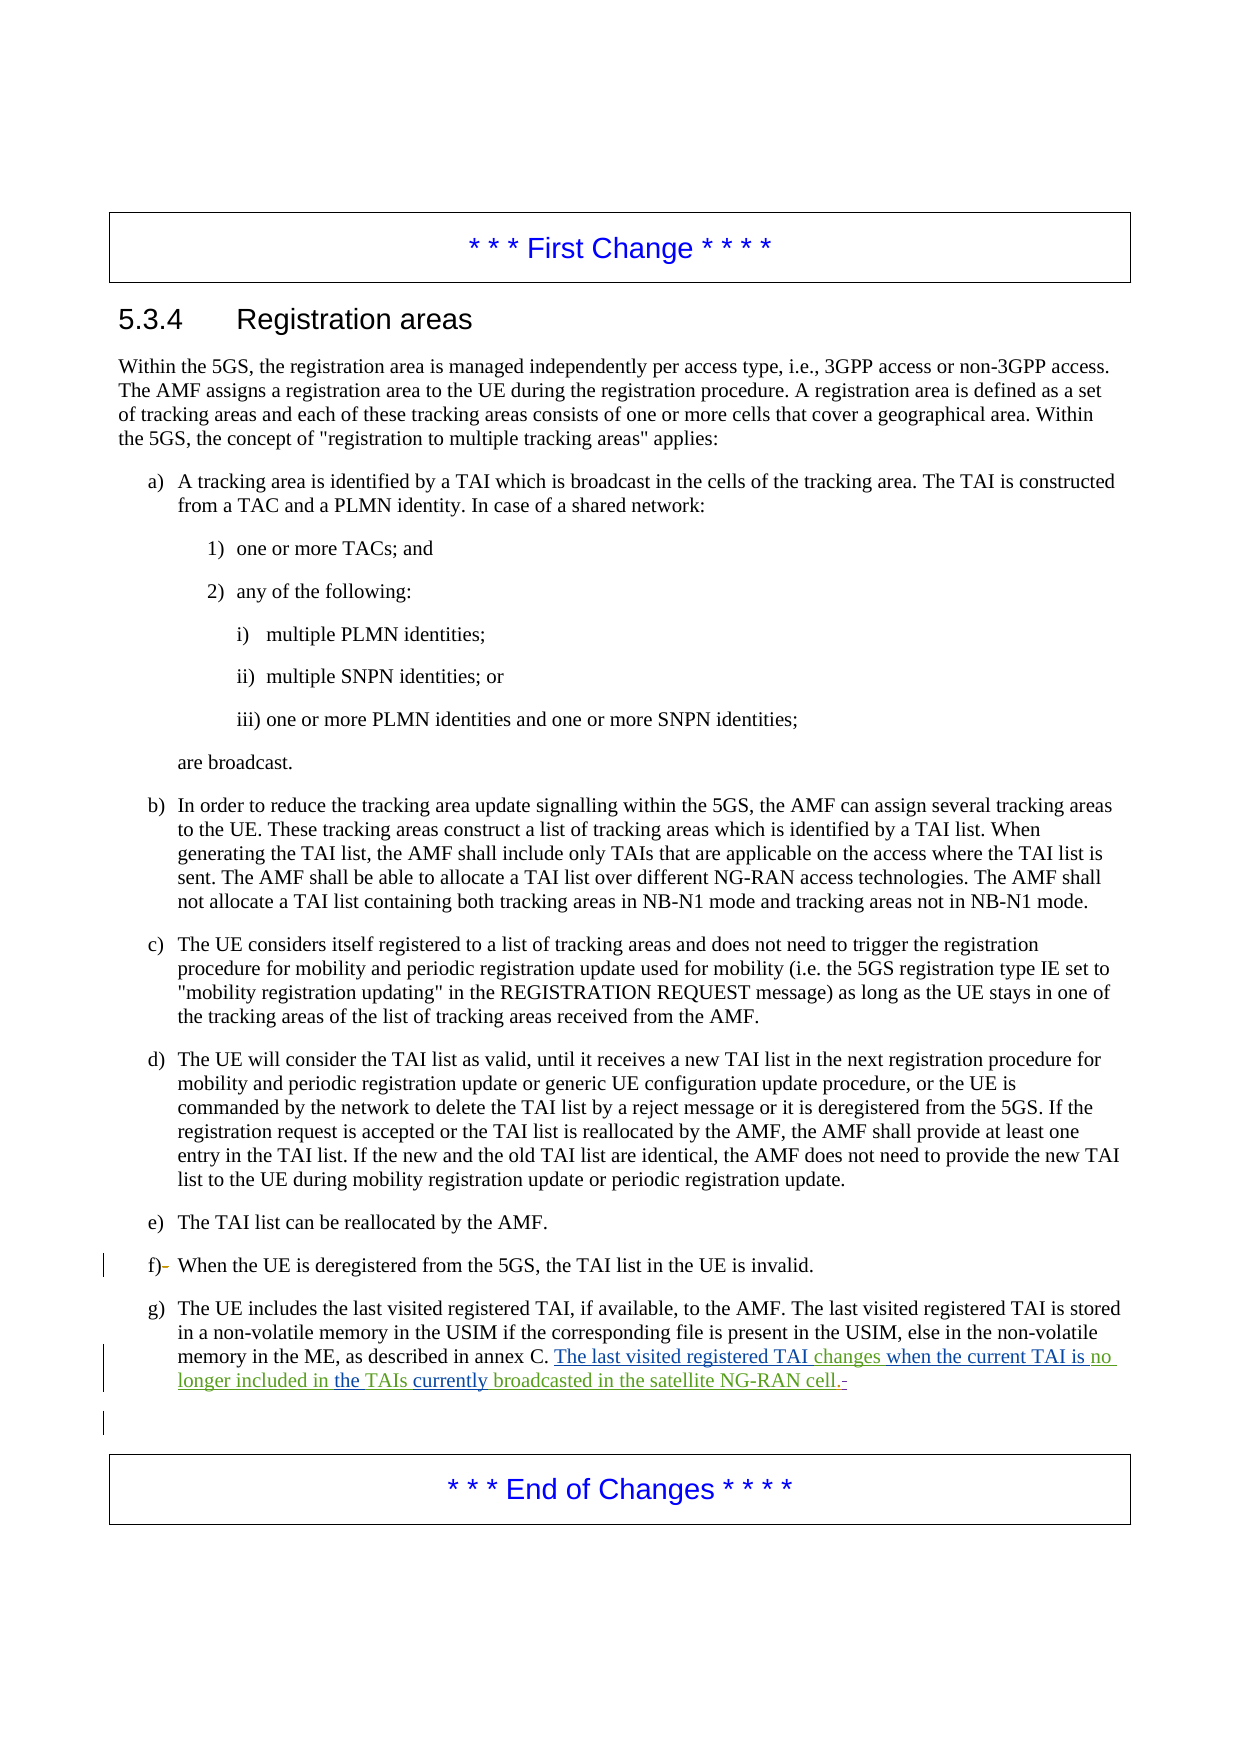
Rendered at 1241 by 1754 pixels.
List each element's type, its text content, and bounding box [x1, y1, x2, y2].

text * * * First Change * * * * [110, 213, 1130, 282]
text are broadcast. [148, 750, 1122, 774]
text 2) any of the following: [207, 579, 1122, 603]
subtitle 5.3.4 Registration areas [118, 302, 1122, 335]
text ii) multiple SNPN identities; or [236, 664, 1122, 688]
text f) When the UE is deregistered from the 5GS, the TAI list in the UE is invalid. [148, 1253, 1122, 1277]
text g) The UE includes the last visited registered TAI, if available, to the AMF. The last visited registered TAI is stored in a non-volatile memory in the USIM if the corresponding file is present in the USIM, else in the non-volatile memory in the ME, as described in annex C. [148, 1296, 1122, 1392]
text iii) one or more PLMN identities and one or more SNPN identities; [236, 707, 1122, 731]
text a) A tracking area is identified by a TAI which is broadcast in the cells of the tracking area. The TAI is constructed from a TAC and a PLMN identity. In case of a shared network: [148, 469, 1122, 517]
text 1) one or more TACs; and [207, 536, 1122, 560]
text * * * End of Changes * * * * [110, 1455, 1130, 1524]
text Within the 5GS, the registration area is managed independently per access type, i.e., 3GPP access or non-3GPP access. The AMF assigns a registration area to the UE during the registration procedure. A registration area is defined as a set of tracking areas and each of these tracking areas consists of one or more cells that cover a geographical area. Within the 5GS, the concept of "registration to multiple tracking areas" applies: [118, 354, 1122, 450]
text e) The TAI list can be reallocated by the AMF. [148, 1210, 1122, 1234]
text i) multiple PLMN identities; [236, 622, 1122, 646]
text d) The UE will consider the TAI list as valid, until it receives a new TAI list in the next registration procedure for mobility and periodic registration update or generic UE configuration update procedure, or the UE is commanded by the network to delete the TAI list by a reject message or it is deregistered from the 5GS. If the registration request is accepted or the TAI list is reallocated by the AMF, the AMF shall provide at least one entry in the TAI list. If the new and the old TAI list are identical, the AMF does not need to provide the new TAI list to the UE during mobility registration update or periodic registration update. [148, 1047, 1122, 1191]
text c) The UE considers itself registered to a list of tracking areas and does not need to trigger the registration procedure for mobility and periodic registration update used for mobility (i.e. the 5GS registration type IE set to "mobility registration updating" in the REGISTRATION REQUEST message) as long as the UE stays in one of the tracking areas of the list of tracking areas received from the AMF. [148, 932, 1122, 1028]
text b) In order to reduce the tracking area update signalling within the 5GS, the AMF can assign several tracking areas to the UE. These tracking areas construct a list of tracking areas which is identified by a TAI list. When generating the TAI list, the AMF shall include only TAIs that are applicable on the access where the TAI list is sent. The AMF shall be able to allocate a TAI list over different NG-RAN access technologies. The AMF shall not allocate a TAI list containing both tracking areas in NB-N1 mode and tracking areas not in NB-N1 mode. [148, 793, 1122, 913]
